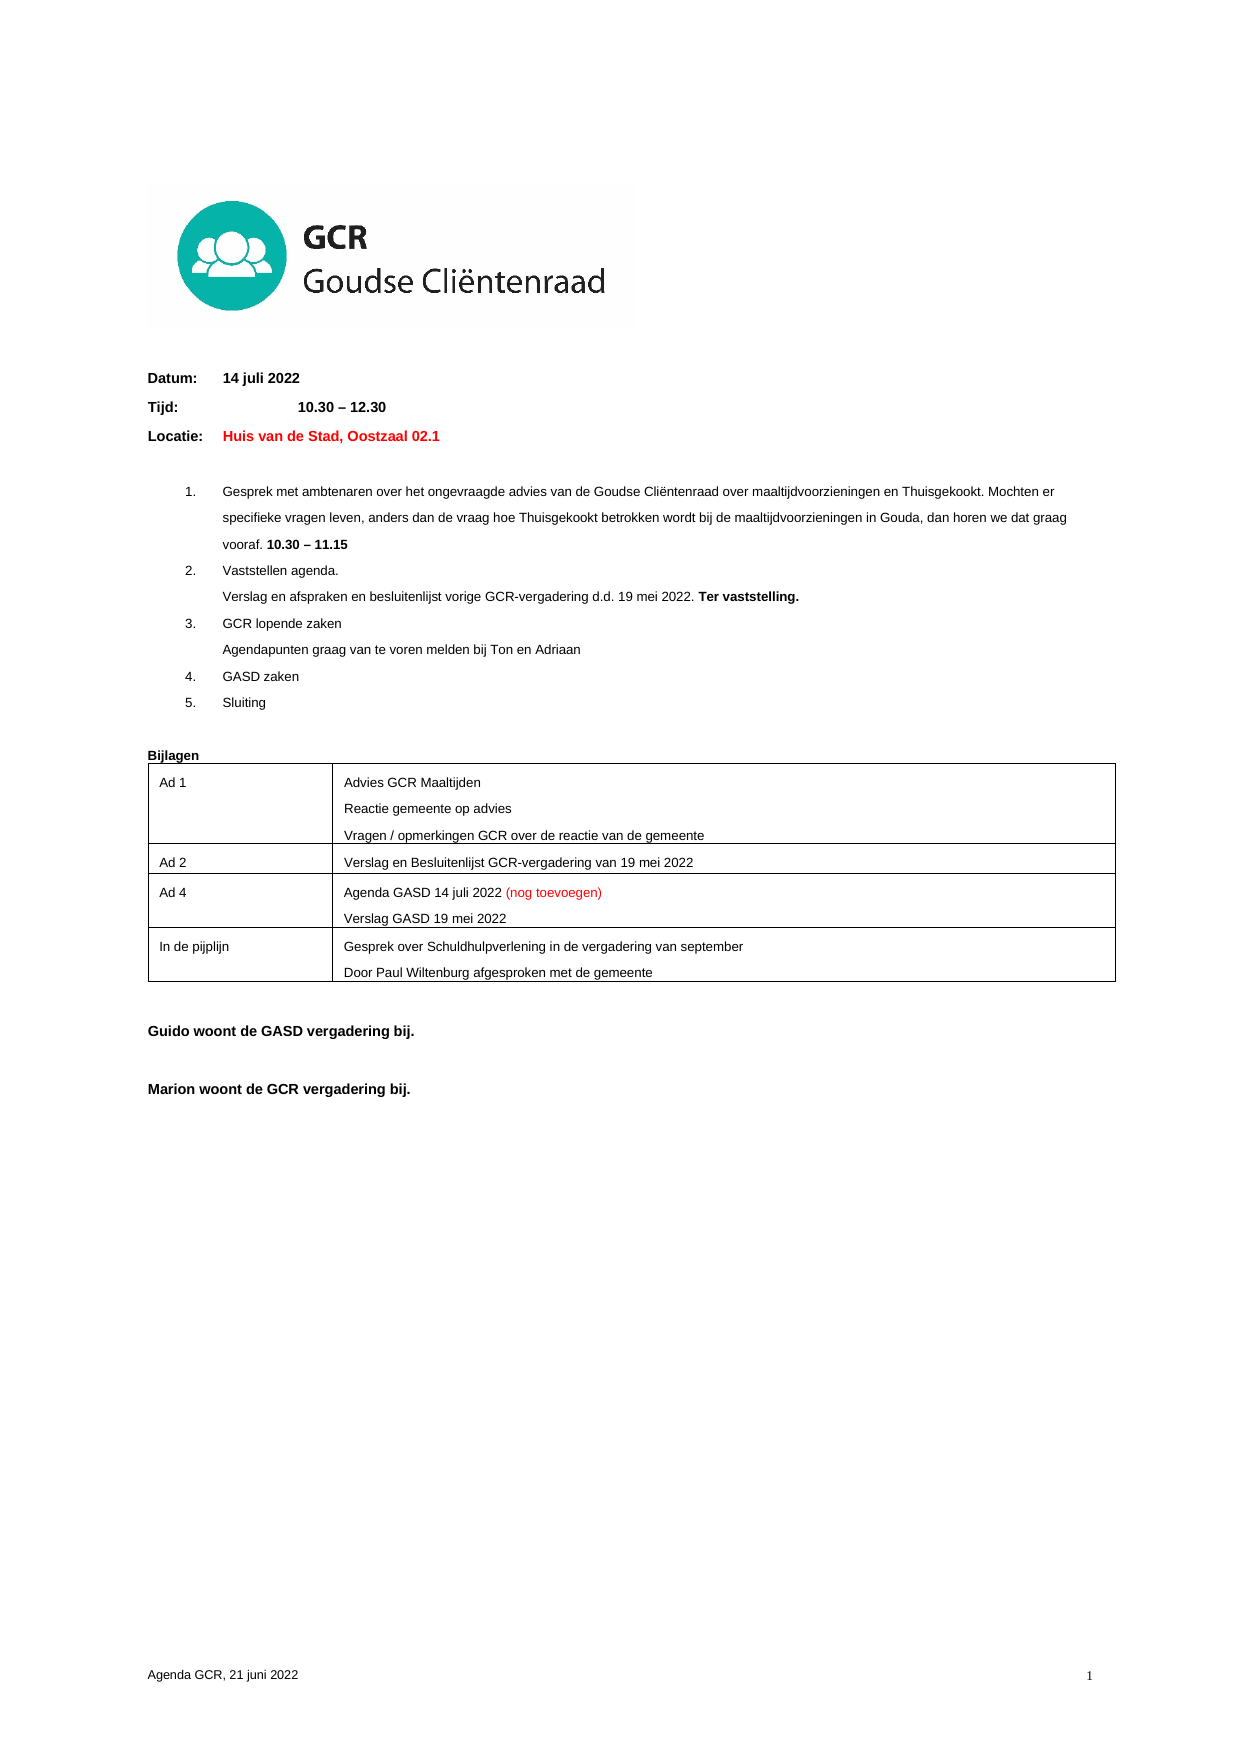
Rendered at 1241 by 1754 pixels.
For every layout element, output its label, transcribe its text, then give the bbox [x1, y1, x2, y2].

table_header Advies GCR Maaltijden Reactie gemeente op advies Vragen / opmerkingen GCR over de reactie van de gemeente [333, 764, 1115, 843]
table_cell Ad 2 [149, 844, 332, 873]
text Guido woont de GASD vergadering bij. [148, 1011, 1093, 1040]
text Datum: 14 juli 2022 Tijd: 10.30 – 12.30 [147, 358, 1093, 416]
list Vaststellen agenda. [185, 552, 1093, 578]
table_cell Gesprek over Schuldhulpverlening in de vergadering van september Door Paul Wiltenburg afgesproken met de gemeente [333, 928, 1115, 981]
table_cell Agenda GASD 14 juli 2022 (nog toevoegen) Verslag GASD 19 mei 2022 [333, 874, 1115, 927]
list GCR lopende zaken Agendapunten graag van te voren melden bij Ton en Adriaan [185, 605, 1093, 658]
table_cell In de pijplijn [149, 928, 332, 981]
list Sluiting [185, 684, 1093, 710]
table_header Ad 1 [149, 764, 332, 843]
list GASD zaken [185, 658, 1093, 684]
table_cell Ad 4 [149, 874, 332, 927]
table_cell Verslag en Besluitenlijst GCR-vergadering van 19 mei 2022 [333, 844, 1115, 873]
picture [147, 182, 637, 329]
list Gesprek met ambtenaren over het ongevraagde advies van de Goudse Cliëntenraad over maaltijdvoorzieningen en Thuisgekookt. Mochten er specifieke vragen leven, anders dan de vraag hoe Thuisgekookt betrokken wordt bij de maaltijdvoorzieningen in Gouda, dan horen we dat graag vooraf. 10.30 – 11.15 [185, 473, 1093, 552]
text Bijlagen [147, 737, 1093, 763]
text Marion woont de GCR vergadering bij. [148, 1069, 1093, 1098]
list Verslag en afspraken en besluitenlijst vorige GCR-vergadering d.d. 19 mei 2022. Ter vaststelling. [222, 578, 1093, 605]
text Locatie: Huis van de Stad, Oostzaal 02.1 [148, 416, 1093, 444]
